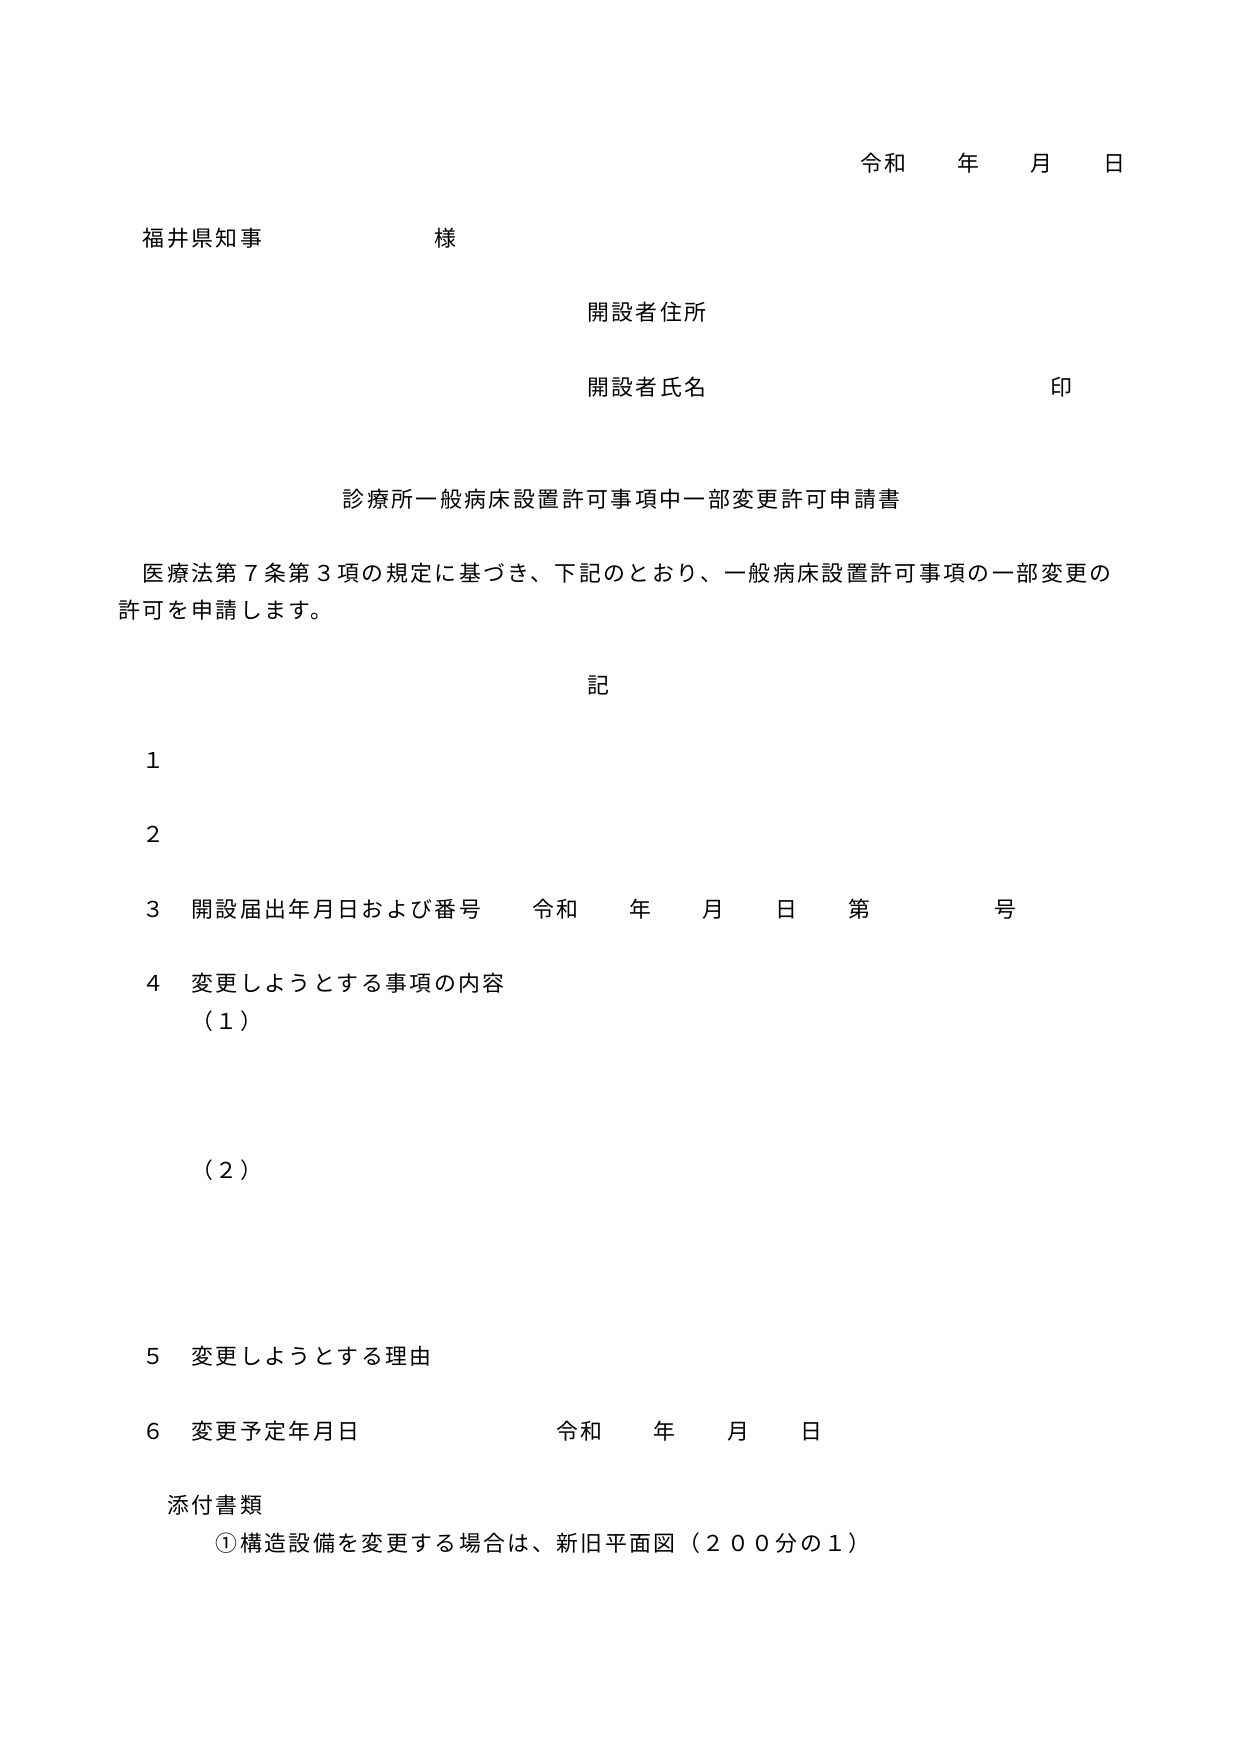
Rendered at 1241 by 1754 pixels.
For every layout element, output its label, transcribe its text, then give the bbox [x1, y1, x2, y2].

text 診療所一般病床設置許可事項中一部変更許可申請書 [118, 477, 1125, 514]
text 医療法第７条第３項の規定に基づき、下記のとおり、一般病床設置許可事項の一部変更の許可を申請します。 [118, 552, 1125, 626]
text ５ 変更しようとする理由 [118, 1335, 1125, 1372]
text 福井県知事 様 [118, 216, 1125, 253]
text ２ [118, 813, 1125, 850]
text ６ 変更予定年月日 令和 年 月 日 [118, 1409, 1125, 1447]
text １ [118, 738, 1125, 776]
text ①構造設備を変更する場合は、新旧平面図（２００分の１） [118, 1521, 1125, 1559]
text ３ 開設届出年月日および番号 令和 年 月 日 第 号 [118, 887, 1125, 925]
text 開設者氏名 印 [118, 365, 1125, 403]
text 令和 年 月 日 [118, 142, 1125, 179]
text （１） [118, 999, 1125, 1037]
text （２） [118, 1148, 1125, 1186]
text 添付書類 [118, 1484, 1125, 1521]
text 開設者住所 [118, 291, 1125, 328]
text 記 [118, 664, 1125, 701]
text ４ 変更しようとする事項の内容 [118, 962, 1125, 999]
